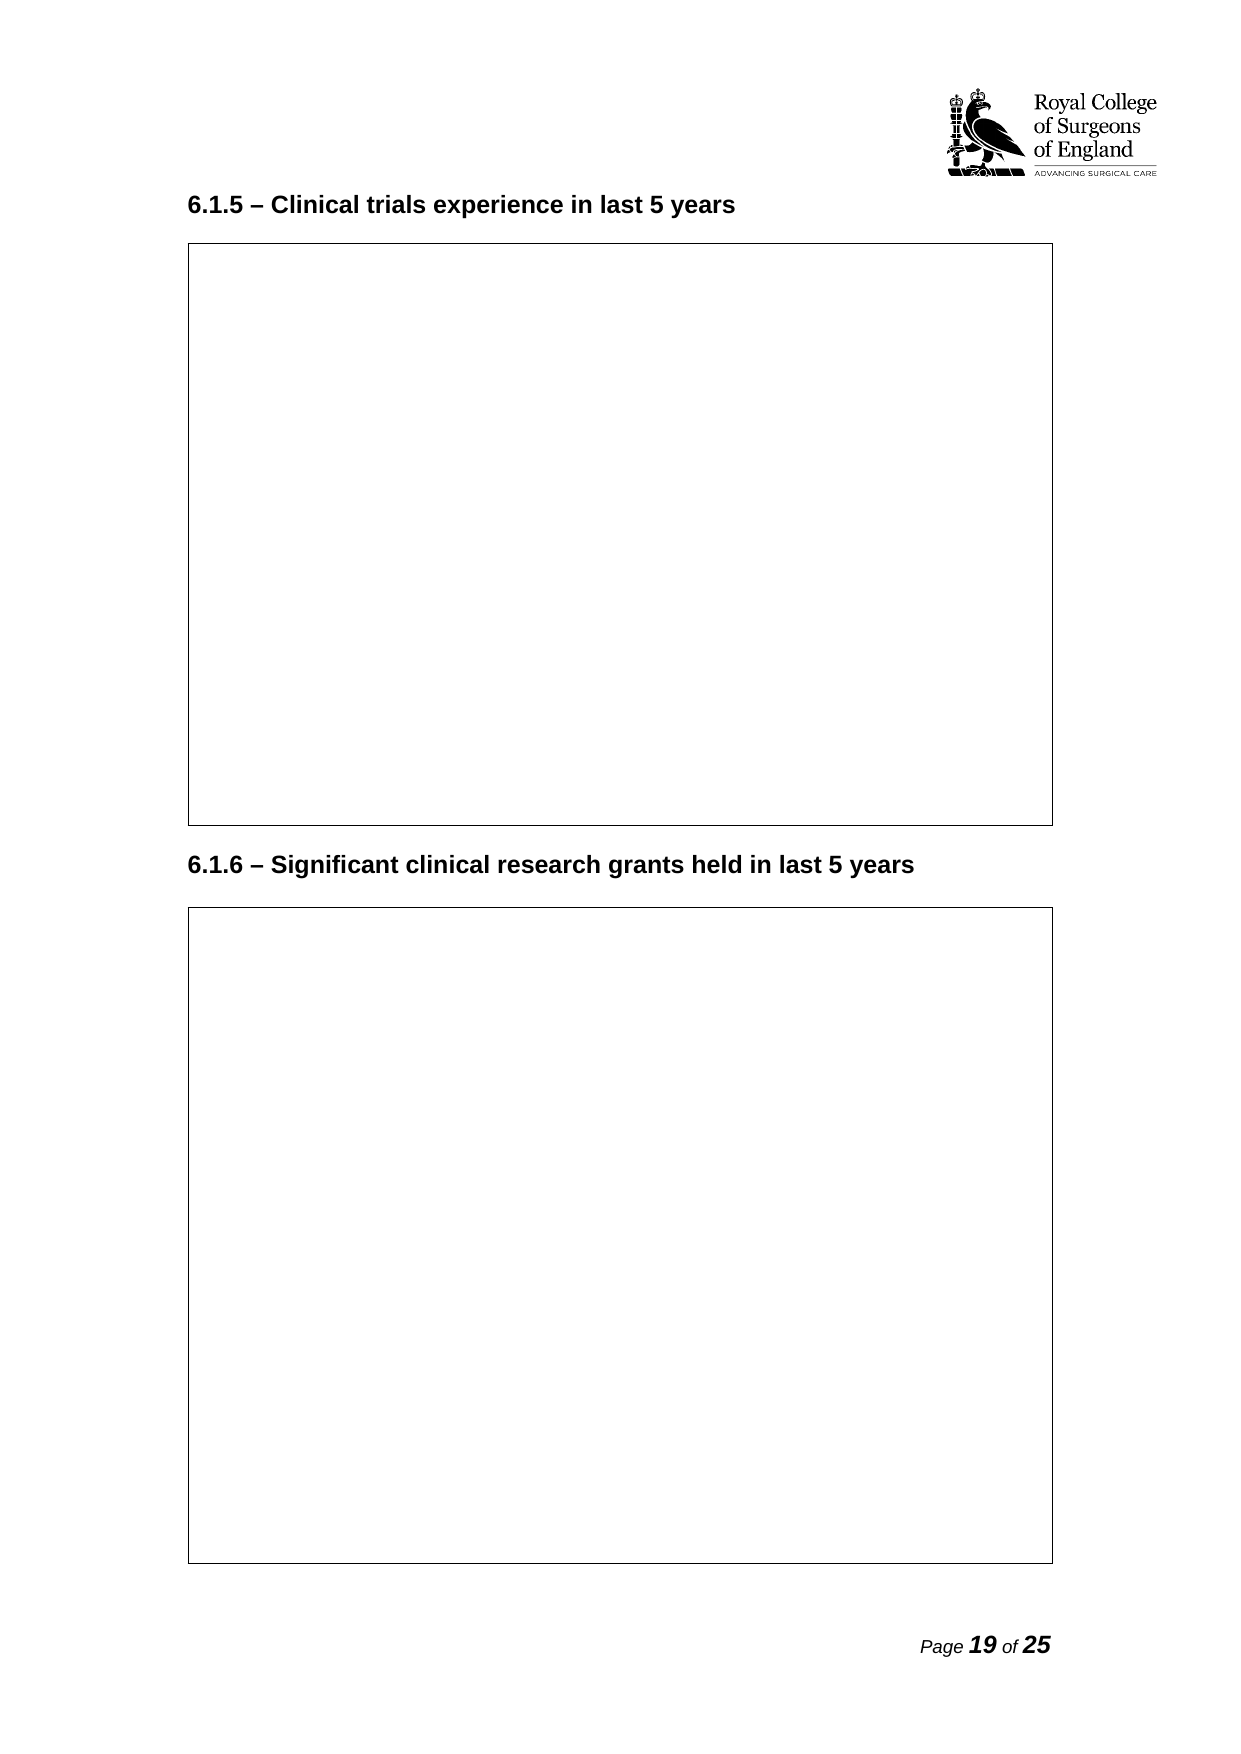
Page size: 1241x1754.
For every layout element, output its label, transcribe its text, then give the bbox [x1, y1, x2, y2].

text 6.1.5 – Clinical trials experience in last 5 years [187, 150, 1053, 219]
table_header [189, 908, 1052, 1563]
picture [933, 73, 1171, 191]
text 6.1.6 – Significant clinical research grants held in last 5 years [187, 849, 1053, 878]
table_header [189, 244, 1052, 824]
